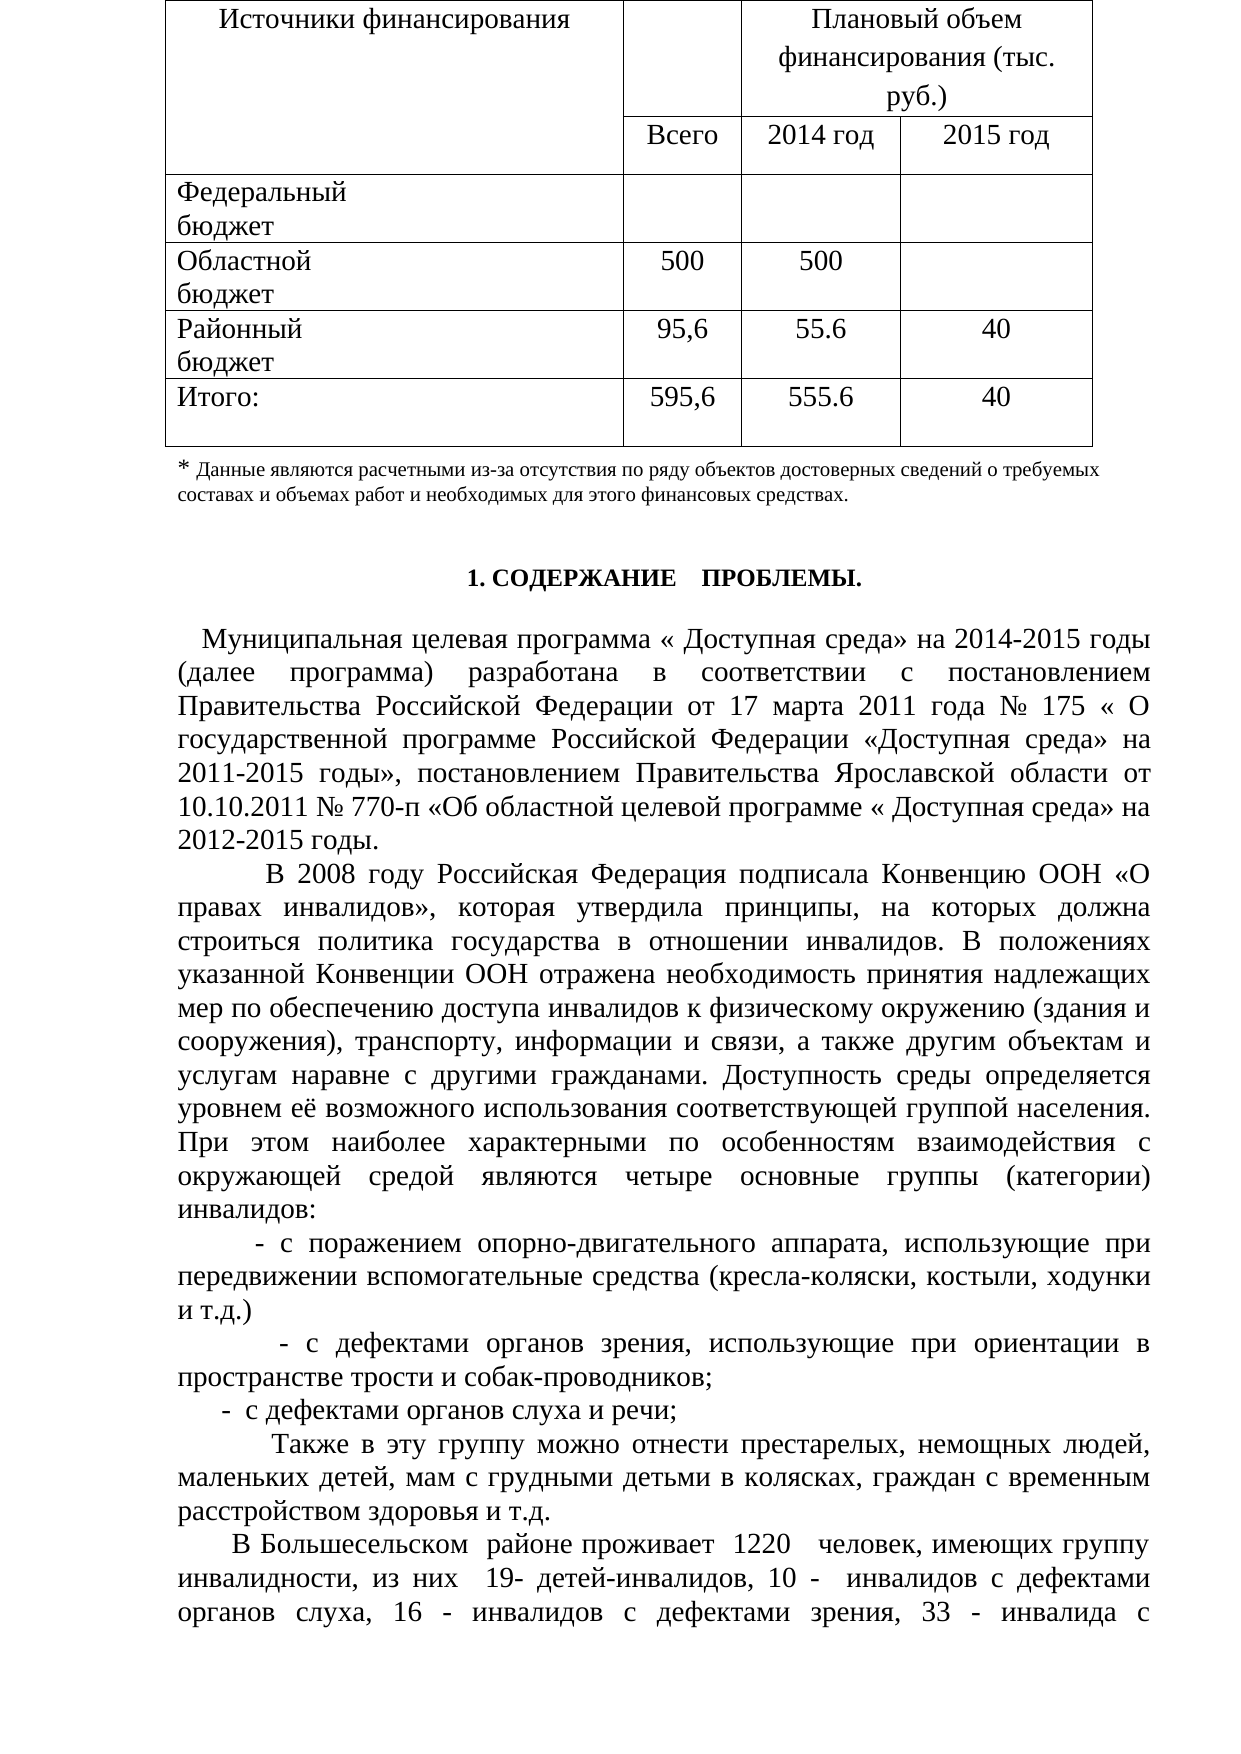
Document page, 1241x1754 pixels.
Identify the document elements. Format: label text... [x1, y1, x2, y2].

text - с поражением опорно-двигательного аппарата, использующие при передвижении вспомогательные средства (кресла-коляски, костыли, ходунки и т.д.) [177, 1225, 1152, 1325]
table_header Плановый объем финансирования (тыс. руб.) [742, 1, 1092, 116]
table_cell 595,6 [624, 379, 741, 446]
table_cell Федеральный бюджет [166, 175, 623, 242]
table_cell [624, 175, 741, 242]
table_cell 55.6 [742, 311, 900, 378]
table_cell [901, 175, 1092, 242]
table_cell Областной бюджет [166, 243, 623, 310]
table_cell 40 [901, 311, 1092, 378]
table_cell [901, 243, 1092, 310]
table_cell 555.6 [742, 379, 900, 446]
table_cell 2014 год [742, 117, 900, 173]
table_cell 95,6 [624, 311, 741, 378]
table_header Источники финансирования [166, 1, 623, 173]
table_cell 500 [624, 243, 741, 310]
table_header [624, 1, 741, 116]
table_cell 500 [742, 243, 900, 310]
text - с дефектами органов зрения, использующие при ориентации в пространстве трости и собак-проводников; [177, 1325, 1152, 1392]
text 1. СОДЕРЖАНИЕ ПРОБЛЕМЫ. [177, 563, 1152, 592]
text В 2008 году Российская Федерация подписала Конвенцию ООН «О правах инвалидов», которая утвердила принципы, на которых должна строиться политика государства в отношении инвалидов. В положениях указанной Конвенции ООН отражена необходимость принятия надлежащих мер по обеспечению доступа инвалидов к физическому окружению (здания и сооружения), транспорту, информации и связи, а также другим объектам и услугам наравне с другими гражданами. Доступность среды определяется уровнем её возможного использования соответствующей группой населения. При этом наиболее характерными по особенностям взаимодействия с окружающей средой являются четыре основные группы (категории) инвалидов: [177, 856, 1152, 1225]
table_cell 2015 год [901, 117, 1092, 173]
text Муниципальная целевая программа « Доступная среда» на 2014-2015 годы (далее программа) разработана в соответствии с постановлением Правительства Российской Федерации от 17 марта 2011 года № 175 « О государственной программе Российской Федерации «Доступная среда» на 2011-2015 годы», постановлением Правительства Ярославской области от 10.10.2011 № 770-п «Об областной целевой программе « Доступная среда» на 2012-2015 годы. [177, 621, 1152, 856]
table_cell Районный бюджет [166, 311, 623, 378]
table_cell Всего [624, 117, 741, 173]
text - с дефектами органов слуха и речи; [177, 1392, 1152, 1426]
table_cell [742, 175, 900, 242]
table_cell Итого: [166, 379, 623, 446]
table_cell 40 [901, 379, 1092, 446]
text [177, 1527, 1152, 1627]
text * Данные являются расчетными из-за отсутствия по ряду объектов достоверных сведений о требуемых составах и объемах работ и необходимых для этого финансовых средствах. [177, 453, 1152, 506]
text Также в эту группу можно отнести престарелых, немощных людей, маленьких детей, мам с грудными детьми в колясках, граждан с временным расстройством здоровья и т.д. [177, 1426, 1152, 1527]
